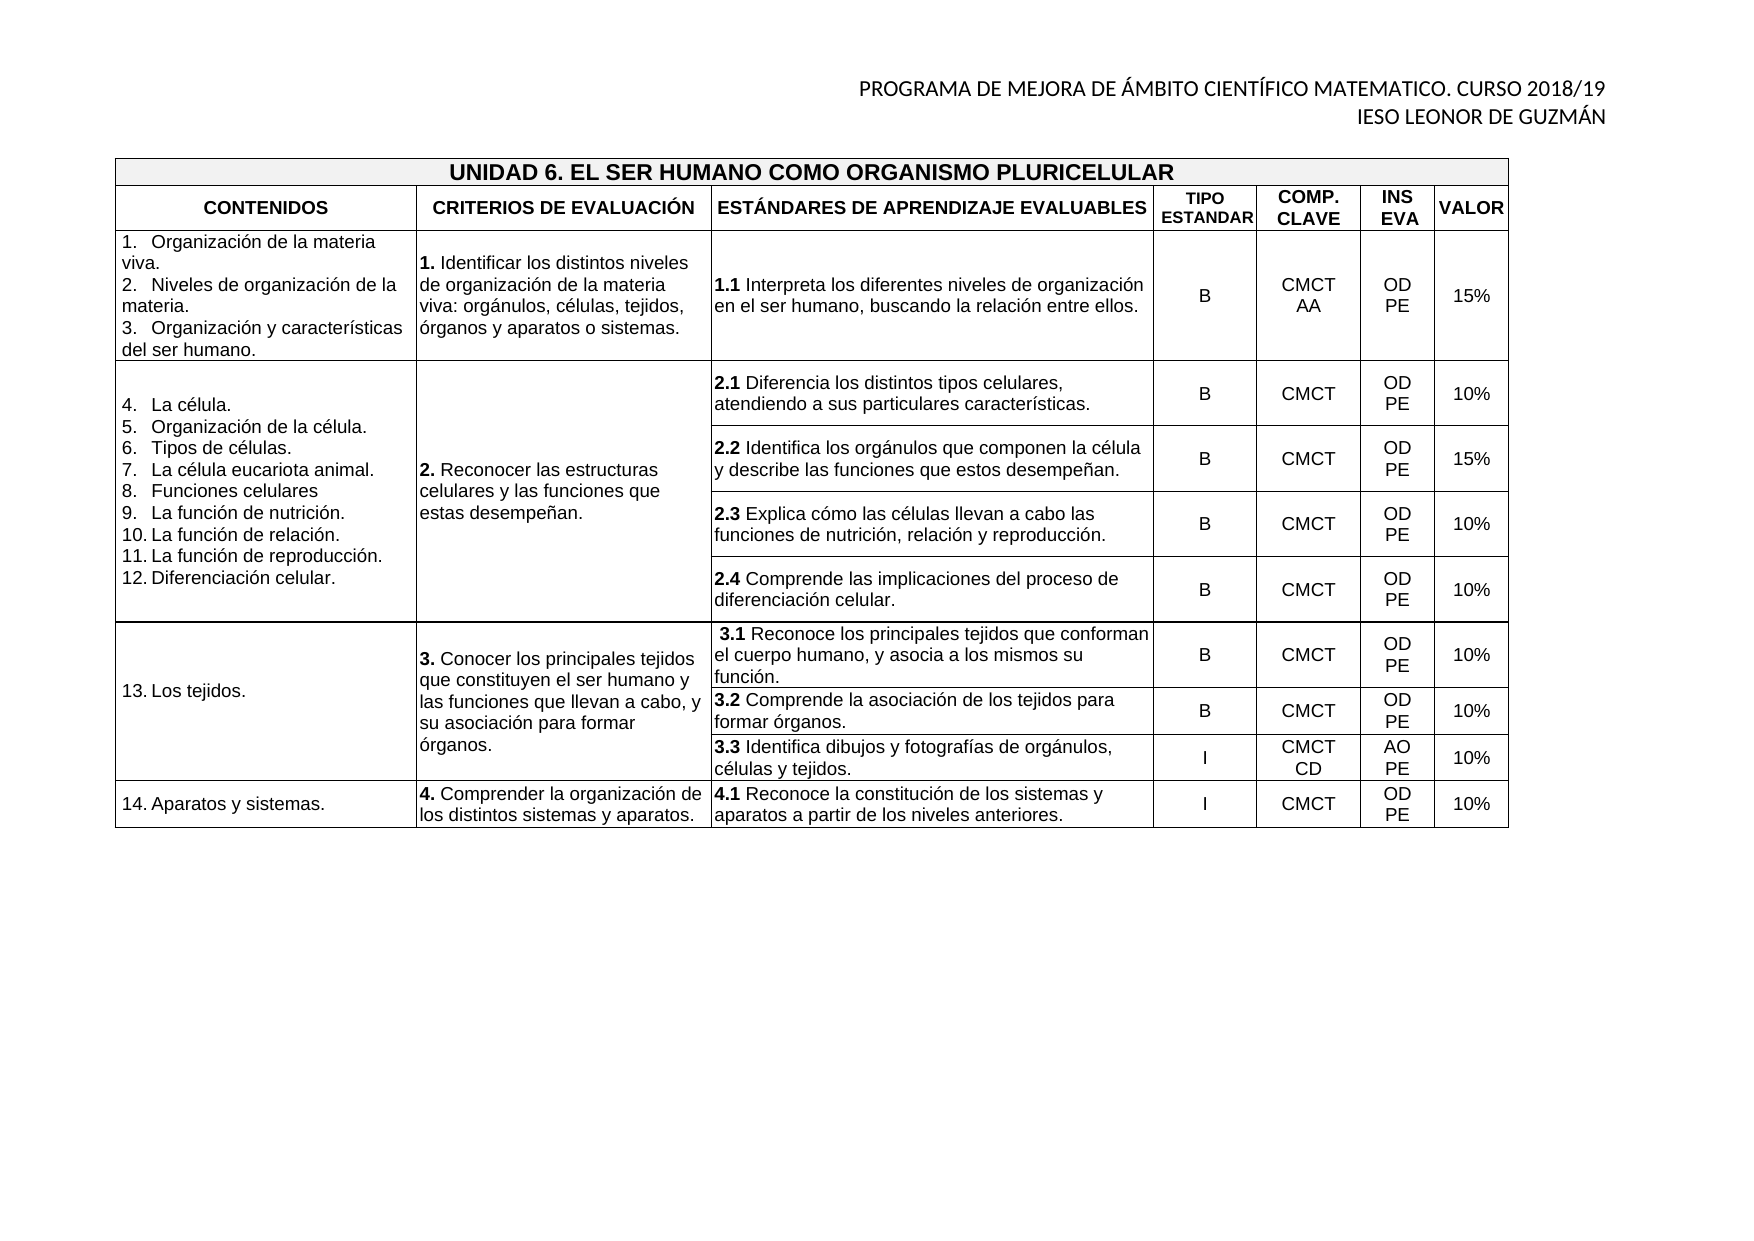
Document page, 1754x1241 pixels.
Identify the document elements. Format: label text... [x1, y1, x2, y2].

table_cell INS EVA [1361, 186, 1434, 229]
table_cell I [1154, 781, 1256, 827]
table_cell OD PE [1361, 688, 1434, 734]
table_cell 3.1 Reconoce los principales tejidos que conforman el cuerpo humano, y asocia a los mismos su función. [712, 623, 1153, 687]
table_cell TIPO ESTANDAR [1154, 186, 1256, 229]
table_cell 2.3 Explica cómo las células llevan a cabo las funciones de nutrición, relación y reproducción. [712, 492, 1153, 556]
table_cell B [1154, 231, 1256, 360]
table_cell 10% [1435, 623, 1508, 687]
table_cell CMCT AA [1257, 231, 1360, 360]
table_cell La célula. Organización de la célula. Tipos de células. La célula eucariota animal. Funciones celulares La función de nutrición. La función de relación. La función de reproducción. Diferenciación celular. [116, 361, 416, 621]
table_cell 10% [1435, 735, 1508, 780]
table_cell B [1154, 492, 1256, 556]
table_cell OD PE [1361, 623, 1434, 687]
table_cell 10% [1435, 361, 1508, 425]
table_cell B [1154, 623, 1256, 687]
table_cell CMCT [1257, 426, 1360, 491]
table_cell OD PE [1361, 231, 1434, 360]
table_cell CMCT CD [1257, 735, 1360, 780]
table_cell 2.2 Identifica los orgánulos que componen la célula y describe las funciones que estos desempeñan. [712, 426, 1153, 491]
table_cell B [1154, 688, 1256, 734]
table_cell 3.2 Comprende la asociación de los tejidos para formar órganos. [712, 688, 1153, 734]
table_header UNIDAD 6. EL SER HUMANO COMO ORGANISMO PLURICELULAR [116, 159, 1508, 185]
table_cell Organización de la materia viva. Niveles de organización de la materia. Organización y características del ser humano. [116, 231, 416, 360]
table_cell Aparatos y sistemas. [116, 781, 416, 827]
table_cell B [1154, 557, 1256, 621]
table_cell 4.1 Reconoce la constitución de los sistemas y aparatos a partir de los niveles anteriores. [712, 781, 1153, 827]
table_cell Los tejidos. [116, 623, 416, 780]
table_cell B [1154, 426, 1256, 491]
table_cell CMCT [1257, 688, 1360, 734]
table_cell CONTENIDOS [116, 186, 416, 229]
table_cell AO PE [1361, 735, 1434, 780]
table_cell CMCT [1257, 361, 1360, 425]
table_cell OD PE [1361, 781, 1434, 827]
table_cell I [1154, 735, 1256, 780]
table_cell 3.3 Identifica dibujos y fotografías de orgánulos, células y tejidos. [712, 735, 1153, 780]
table_cell CMCT [1257, 623, 1360, 687]
table_cell CMCT [1257, 557, 1360, 621]
table_cell 10% [1435, 781, 1508, 827]
table_cell OD PE [1361, 557, 1434, 621]
table_cell VALOR [1435, 186, 1508, 229]
table_cell ESTÁNDARES DE APRENDIZAJE EVALUABLES [712, 186, 1153, 229]
table_cell 10% [1435, 688, 1508, 734]
table_cell CMCT [1257, 492, 1360, 556]
table_cell 2.1 Diferencia los distintos tipos celulares, atendiendo a sus particulares características. [712, 361, 1153, 425]
table_cell 1.1 Interpreta los diferentes niveles de organización en el ser humano, buscando la relación entre ellos. [712, 231, 1153, 360]
table_cell 4. Comprender la organización de los distintos sistemas y aparatos. [417, 781, 711, 827]
table_cell OD PE [1361, 426, 1434, 491]
table_cell 10% [1435, 557, 1508, 621]
table_cell OD PE [1361, 361, 1434, 425]
table_cell 3. Conocer los principales tejidos que constituyen el ser humano y las funciones que llevan a cabo, y su asociación para formar órganos. [417, 623, 711, 780]
table_cell 2.4 Comprende las implicaciones del proceso de diferenciación celular. [712, 557, 1153, 621]
table_cell 1. Identificar los distintos niveles de organización de la materia viva: orgánulos, células, tejidos, órganos y aparatos o sistemas. [417, 231, 711, 360]
table_cell 2. Reconocer las estructuras celulares y las funciones que estas desempeñan. [417, 361, 711, 621]
table_cell CMCT [1257, 781, 1360, 827]
table_cell OD PE [1361, 492, 1434, 556]
table_cell 10% [1435, 492, 1508, 556]
table_cell CRITERIOS DE EVALUACIÓN [417, 186, 711, 229]
table_cell COMP. CLAVE [1257, 186, 1360, 229]
table_cell 15% [1435, 231, 1508, 360]
table_cell B [1154, 361, 1256, 425]
table_cell 15% [1435, 426, 1508, 491]
